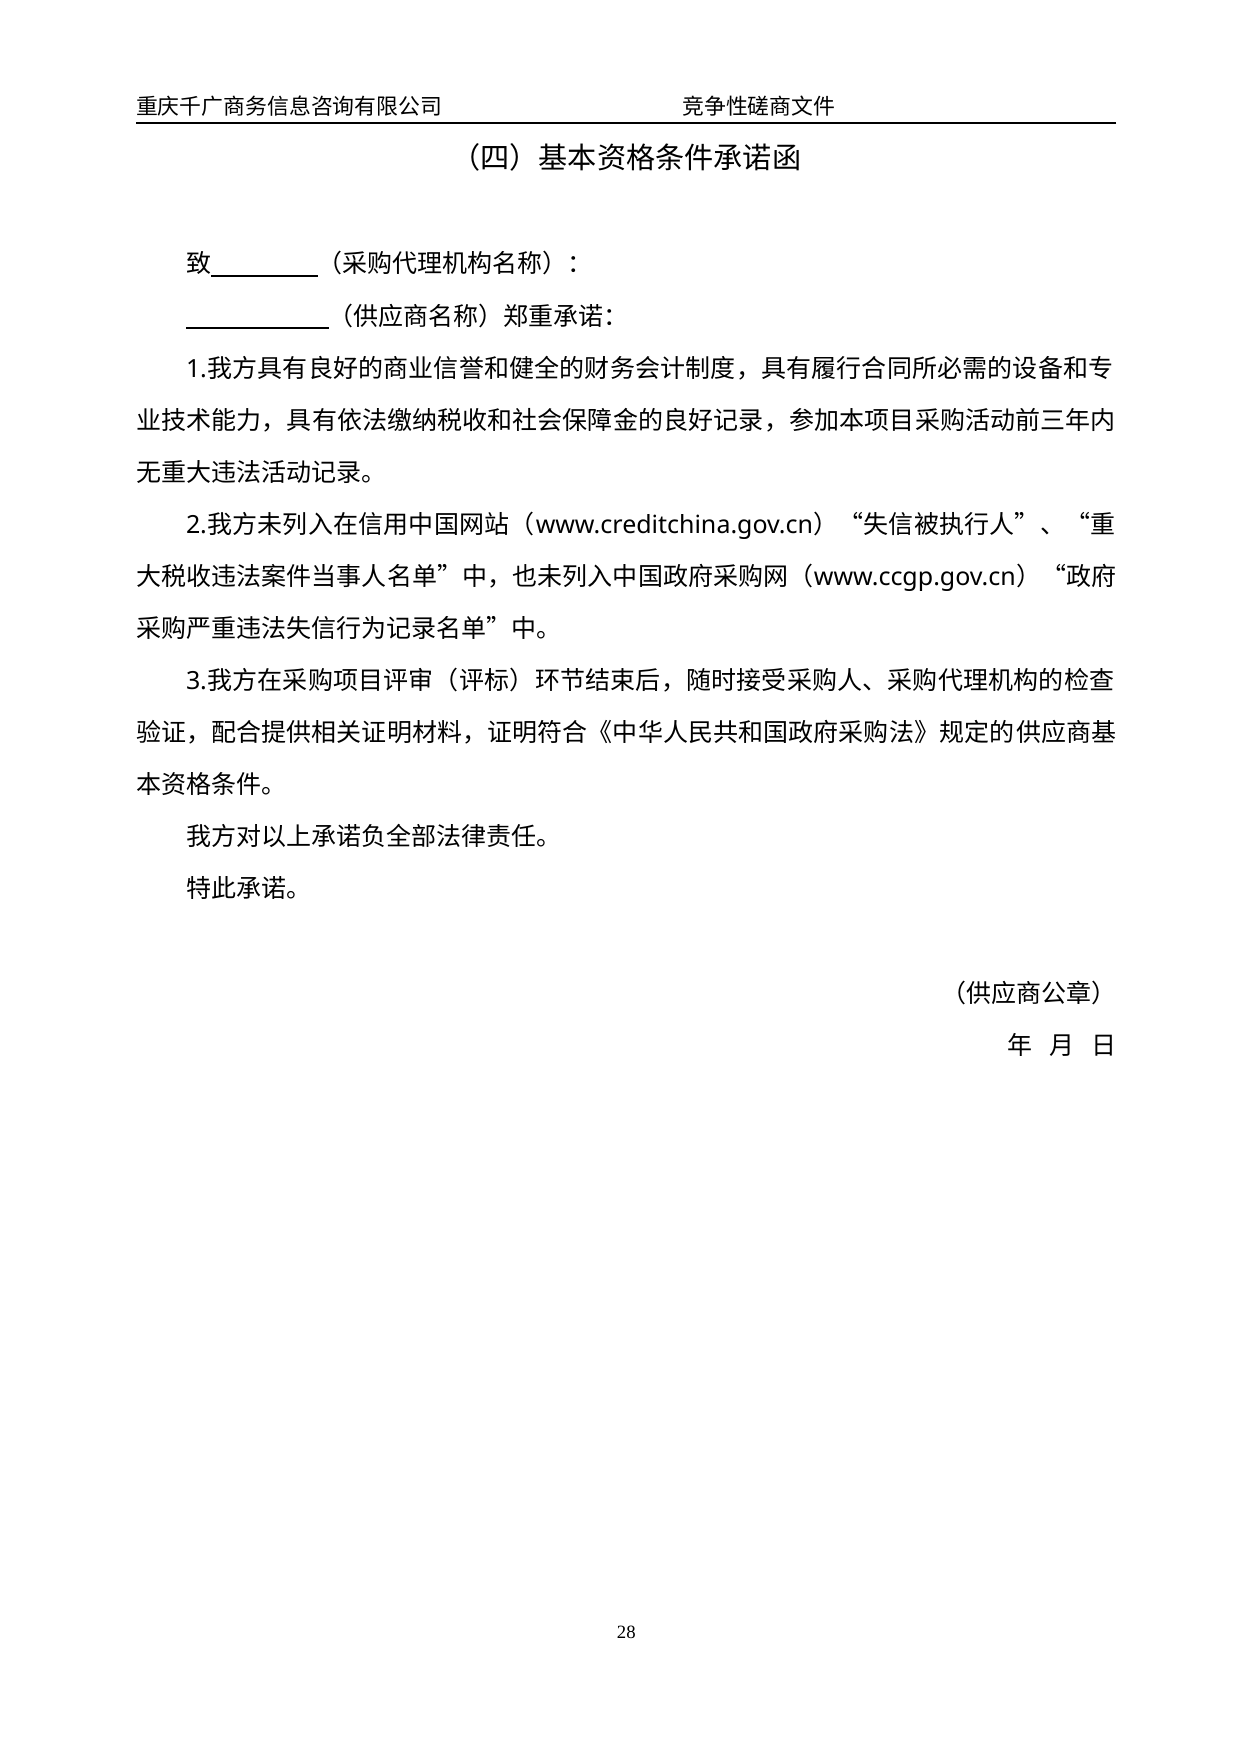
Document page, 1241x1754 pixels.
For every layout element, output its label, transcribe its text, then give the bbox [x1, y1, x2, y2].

text 致 （采购代理机构名称）： [136, 231, 1116, 283]
text （四）基本资格条件承诺函 [136, 124, 1116, 179]
text 年 月 日 [136, 1012, 1116, 1064]
text （供应商公章） [136, 960, 1116, 1012]
text 我方对以上承诺负全部法律责任。 [136, 804, 1116, 856]
text 1.我方具有良好的商业信誉和健全的财务会计制度，具有履行合同所必需的设备和专业技术能力，具有依法缴纳税收和社会保障金的良好记录，参加本项目采购活动前三年内无重大违法活动记录。 [136, 335, 1116, 492]
text 2.我方未列入在信用中国网站（www.creditchina.gov.cn）“失信被执行人”、“重大税收违法案件当事人名单”中，也未列入中国政府采购网（www.ccgp.gov.cn）“政府采购严重违法失信行为记录名单”中。 [136, 492, 1116, 648]
text 特此承诺。 [136, 856, 1116, 908]
text 3.我方在采购项目评审（评标）环节结束后，随时接受采购人、采购代理机构的检查验证，配合提供相关证明材料，证明符合《中华人民共和国政府采购法》规定的供应商基本资格条件。 [136, 648, 1116, 804]
text （供应商名称）郑重承诺： [136, 283, 1116, 335]
